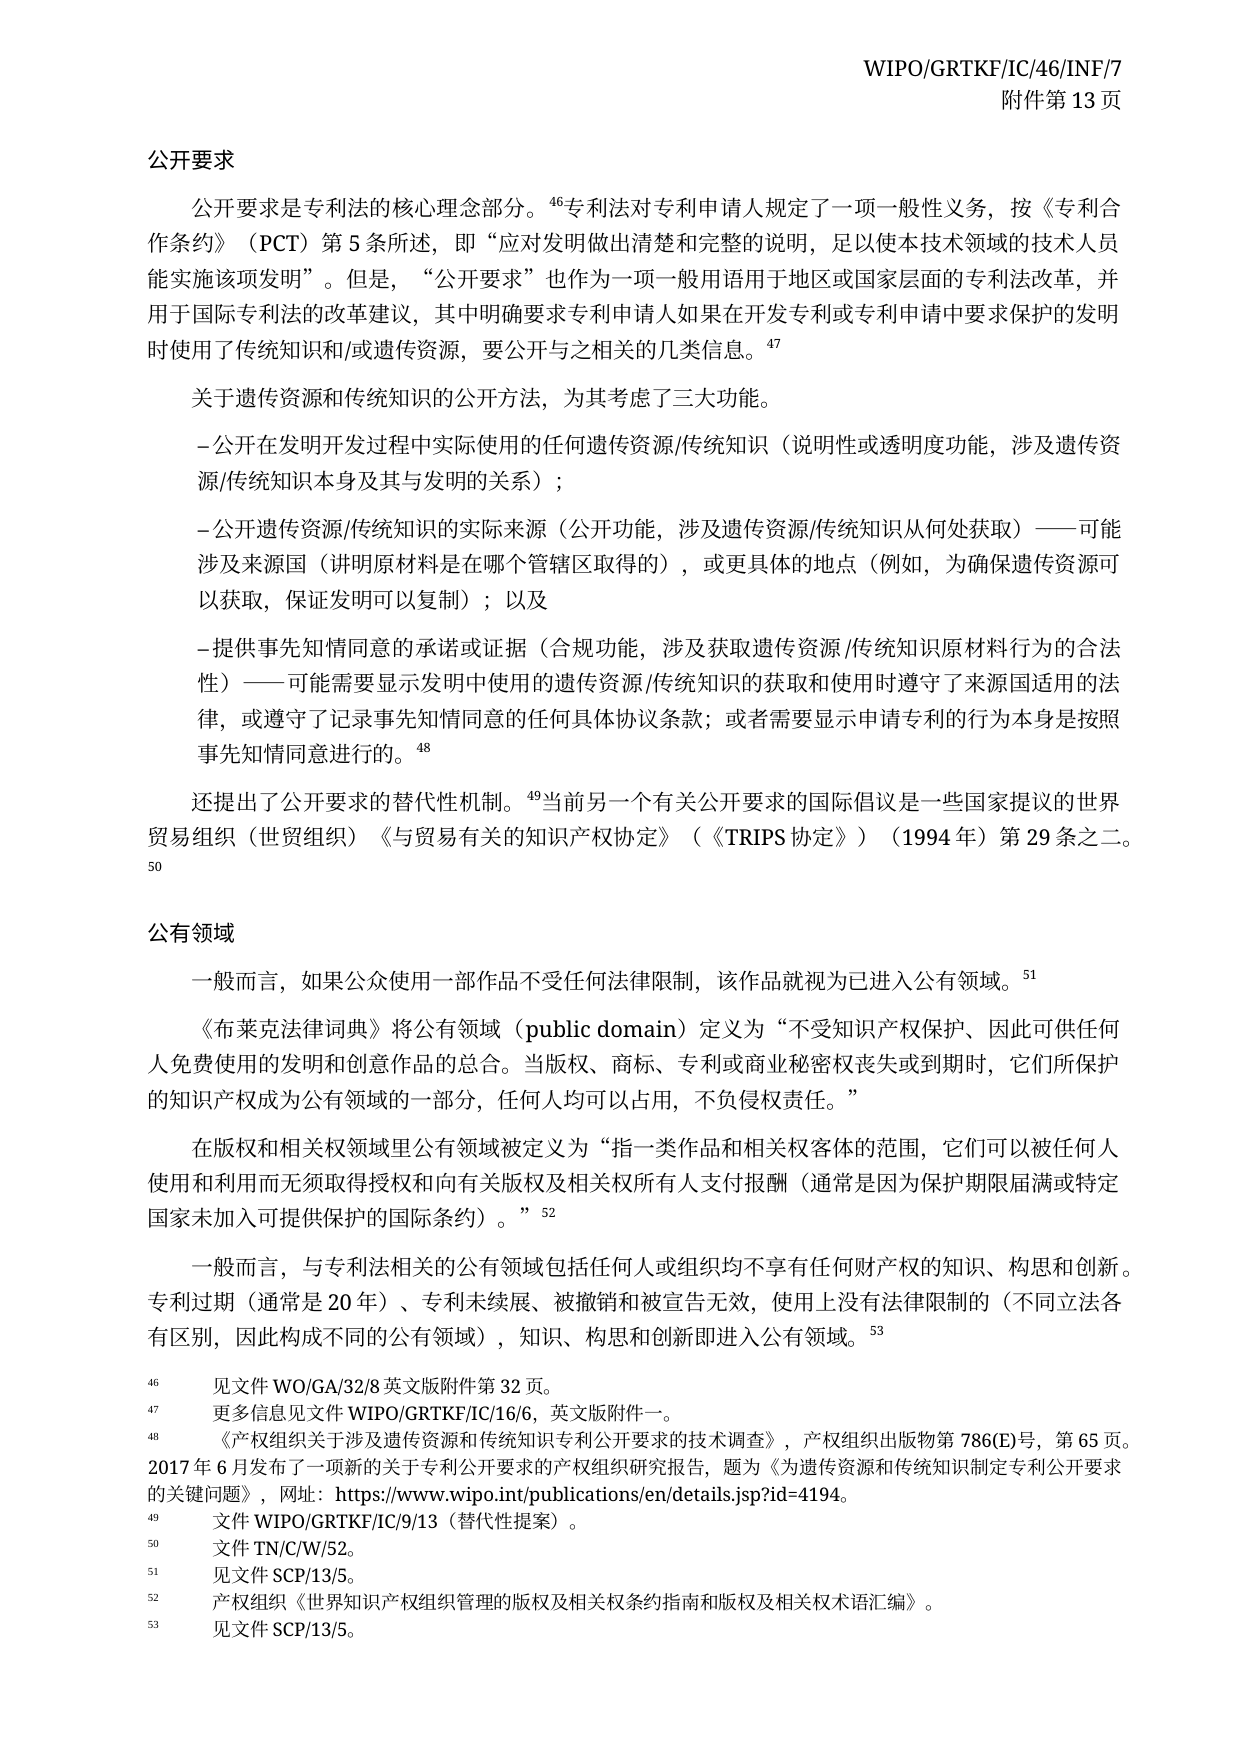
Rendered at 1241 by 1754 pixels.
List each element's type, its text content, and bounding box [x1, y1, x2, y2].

text 《布莱克法律词典》将公有领域（public domain）定义为“不受知识产权保护、因此可供任何人免费使用的发明和创意作品的总合。当版权、商标、专利或商业秘密权丧失或到期时，它们所保护的知识产权成为公有领域的一部分，任何人均可以占用，不负侵权责任。” [148, 1008, 1122, 1114]
text 一般而言，与专利法相关的公有领域包括任何人或组织均不享有任何财产权的知识、构思和创新。专利过期（通常是20年）、专利未续展、被撤销和被宣告无效，使用上没有法律限制的（不同立法各有区别，因此构成不同的公有领域），知识、构思和创新即进入公有领域。 [148, 1246, 1122, 1352]
text 公开要求是专利法的核心理念部分。专利法对专利申请人规定了一项一般性义务，按《专利合作条约》（PCT）第5条所述，即“应对发明做出清楚和完整的说明，足以使本技术领域的技术人员能实施该项发明”。但是，“公开要求”也作为一项一般用语用于地区或国家层面的专利法改革，并用于国际专利法的改革建议，其中明确要求专利申请人如果在开发专利或专利申请中要求保护的发明时使用了传统知识和/或遗传资源，要公开与之相关的几类信息。 [148, 187, 1122, 364]
text 在版权和相关权领域里公有领域被定义为“指一类作品和相关权客体的范围，它们可以被任何人使用和利用而无须取得授权和向有关版权及相关权所有人支付报酬（通常是因为保护期限届满或特定国家未加入可提供保护的国际条约）。” [148, 1127, 1122, 1233]
text 关于遗传资源和传统知识的公开方法，为其考虑了三大功能。 [148, 377, 1122, 412]
text 公有领域 [148, 912, 1122, 948]
text – 公开遗传资源/传统知识的实际来源（公开功能，涉及遗传资源/传统知识从何处获取）——可能涉及来源国（讲明原材料是在哪个管辖区取得的），或更具体的地点（例如，为确保遗传资源可以获取，保证发明可以复制）；以及 [198, 508, 1122, 614]
text 还提出了公开要求的替代性机制。当前另一个有关公开要求的国际倡议是一些国家提议的世界贸易组织（世贸组织）《与贸易有关的知识产权协定》（《TRIPS协定》）（1994年）第29条之二。 [148, 781, 1122, 887]
text 公开要求 [148, 139, 1122, 175]
text – 公开在发明开发过程中实际使用的任何遗传资源/传统知识（说明性或透明度功能，涉及遗传资源/传统知识本身及其与发明的关系）； [198, 425, 1122, 496]
text 一般而言，如果公众使用一部作品不受任何法律限制，该作品就视为已进入公有领域。 [148, 960, 1122, 996]
text – 提供事先知情同意的承诺或证据（合规功能，涉及获取遗传资源/传统知识原材料行为的合法性）——可能需要显示发明中使用的遗传资源/传统知识的获取和使用时遵守了来源国适用的法律，或遵守了记录事先知情同意的任何具体协议条款；或者需要显示申请专利的行为本身是按照事先知情同意进行的。 [198, 627, 1122, 769]
